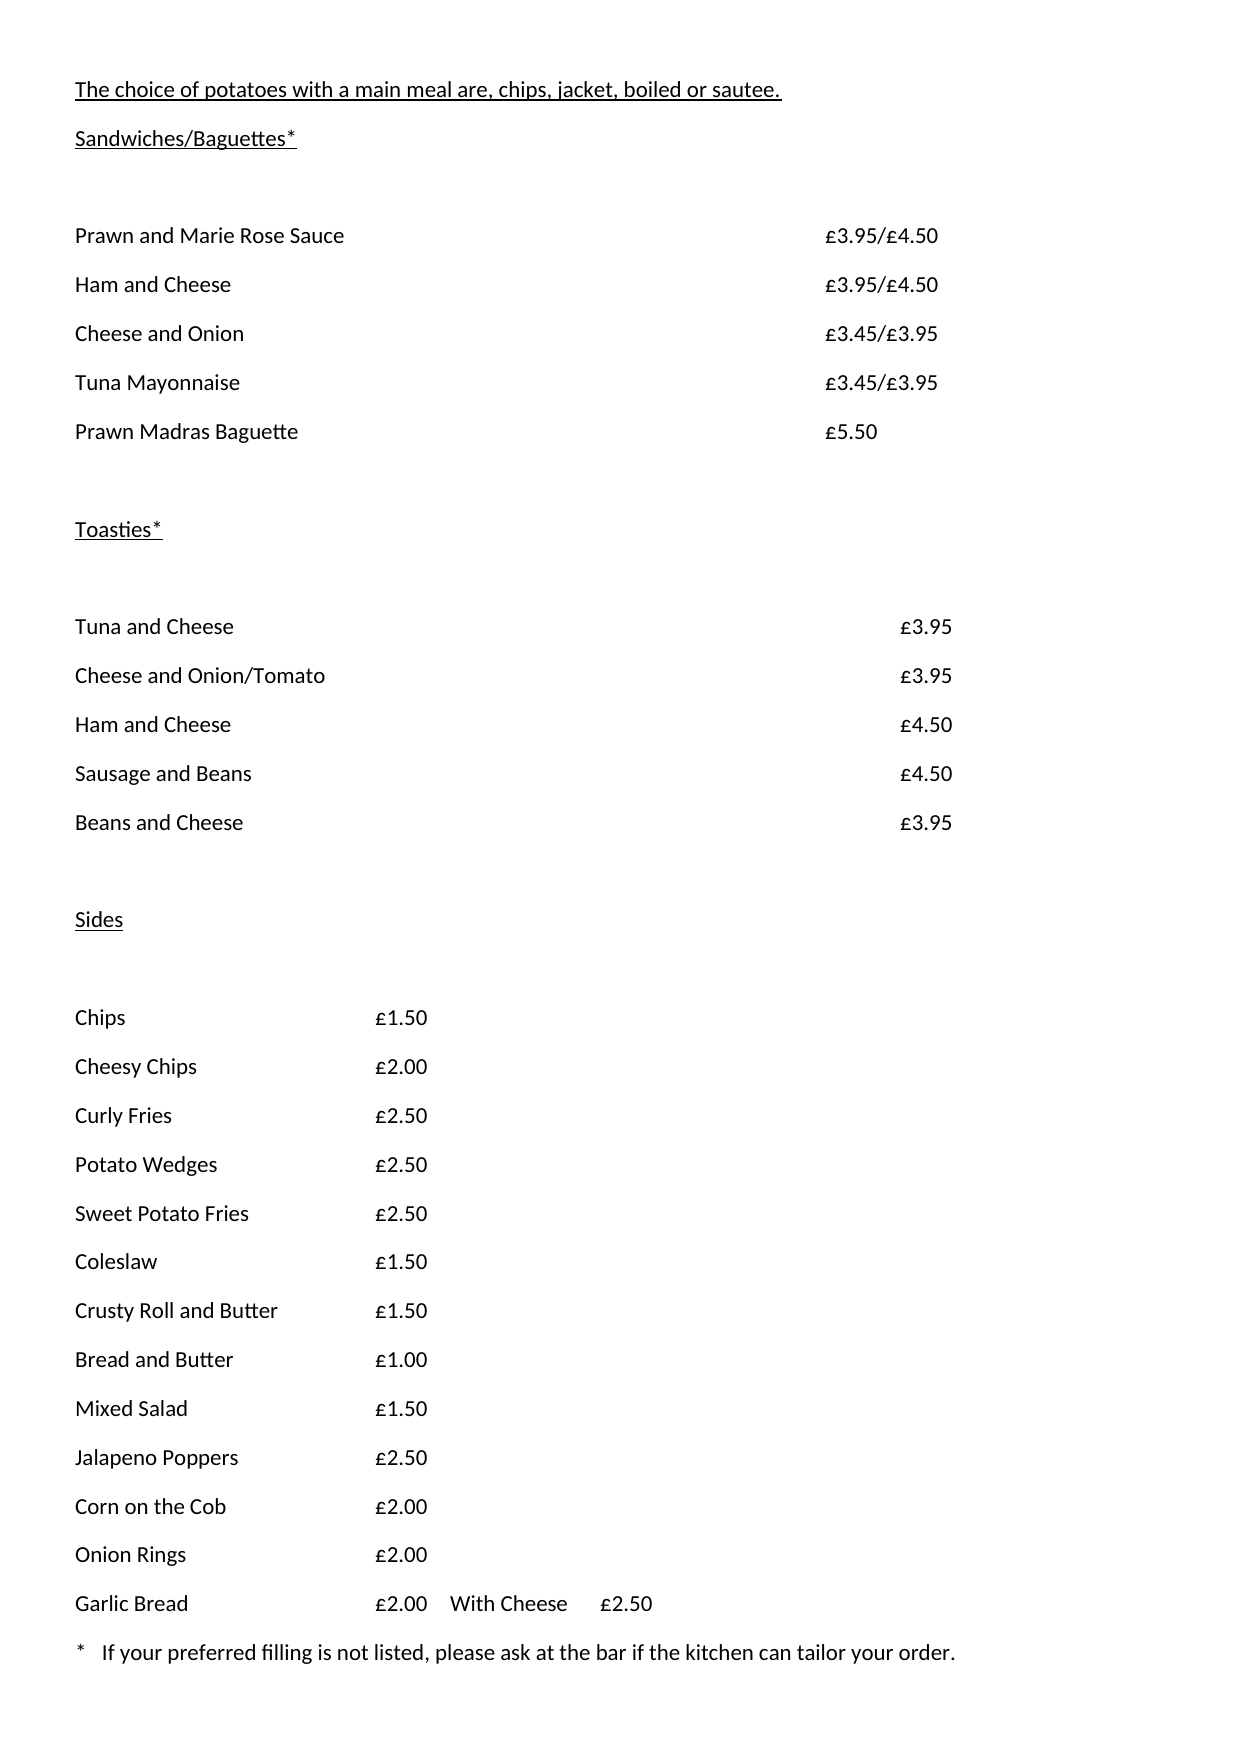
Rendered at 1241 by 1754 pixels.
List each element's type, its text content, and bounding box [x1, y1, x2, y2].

text Chips £1.50 [75, 1003, 1165, 1031]
text Cheesy Chips £2.00 [75, 1052, 1165, 1080]
text Prawn and Marie Rose Sauce £3.95/£4.50 [75, 222, 1165, 249]
text Sandwiches/Baguettes* [75, 124, 1165, 152]
text Sides [75, 906, 1165, 933]
text Coleslaw £1.50 [75, 1247, 1165, 1276]
text Cheese and Onion/Tomato £3.95 [75, 661, 1165, 689]
text Sausage and Beans £4.50 [75, 759, 1165, 787]
text Tuna and Cheese £3.95 [75, 612, 1165, 640]
text Cheese and Onion £3.45/£3.95 [75, 319, 1165, 347]
text Prawn Madras Baguette £5.50 [75, 417, 1165, 445]
text Garlic Bread £2.00 With Cheese £2.50 [75, 1589, 1165, 1617]
text The choice of potatoes with a main meal are, chips, jacket, boiled or sautee. [75, 75, 1165, 103]
text Ham and Cheese £4.50 [75, 710, 1165, 738]
text Beans and Cheese £3.95 [75, 808, 1165, 836]
text Curly Fries £2.50 [75, 1101, 1165, 1129]
text Corn on the Cob £2.00 [75, 1492, 1165, 1520]
text Tuna Mayonnaise £3.45/£3.95 [75, 368, 1165, 396]
text Potato Wedges £2.50 [75, 1150, 1165, 1178]
text Ham and Cheese £3.95/£4.50 [75, 270, 1165, 298]
text Sweet Potato Fries £2.50 [75, 1199, 1165, 1227]
text Toasties* [75, 515, 1165, 543]
text * If your preferred filling is not listed, please ask at the bar if the kitchen can tailor your order. [75, 1638, 1165, 1666]
text Mixed Salad £1.50 [75, 1394, 1165, 1422]
text Jalapeno Poppers £2.50 [75, 1443, 1165, 1471]
text Crusty Roll and Butter £1.50 [75, 1296, 1165, 1324]
text Onion Rings £2.00 [75, 1541, 1165, 1569]
text Bread and Butter £1.00 [75, 1345, 1165, 1373]
